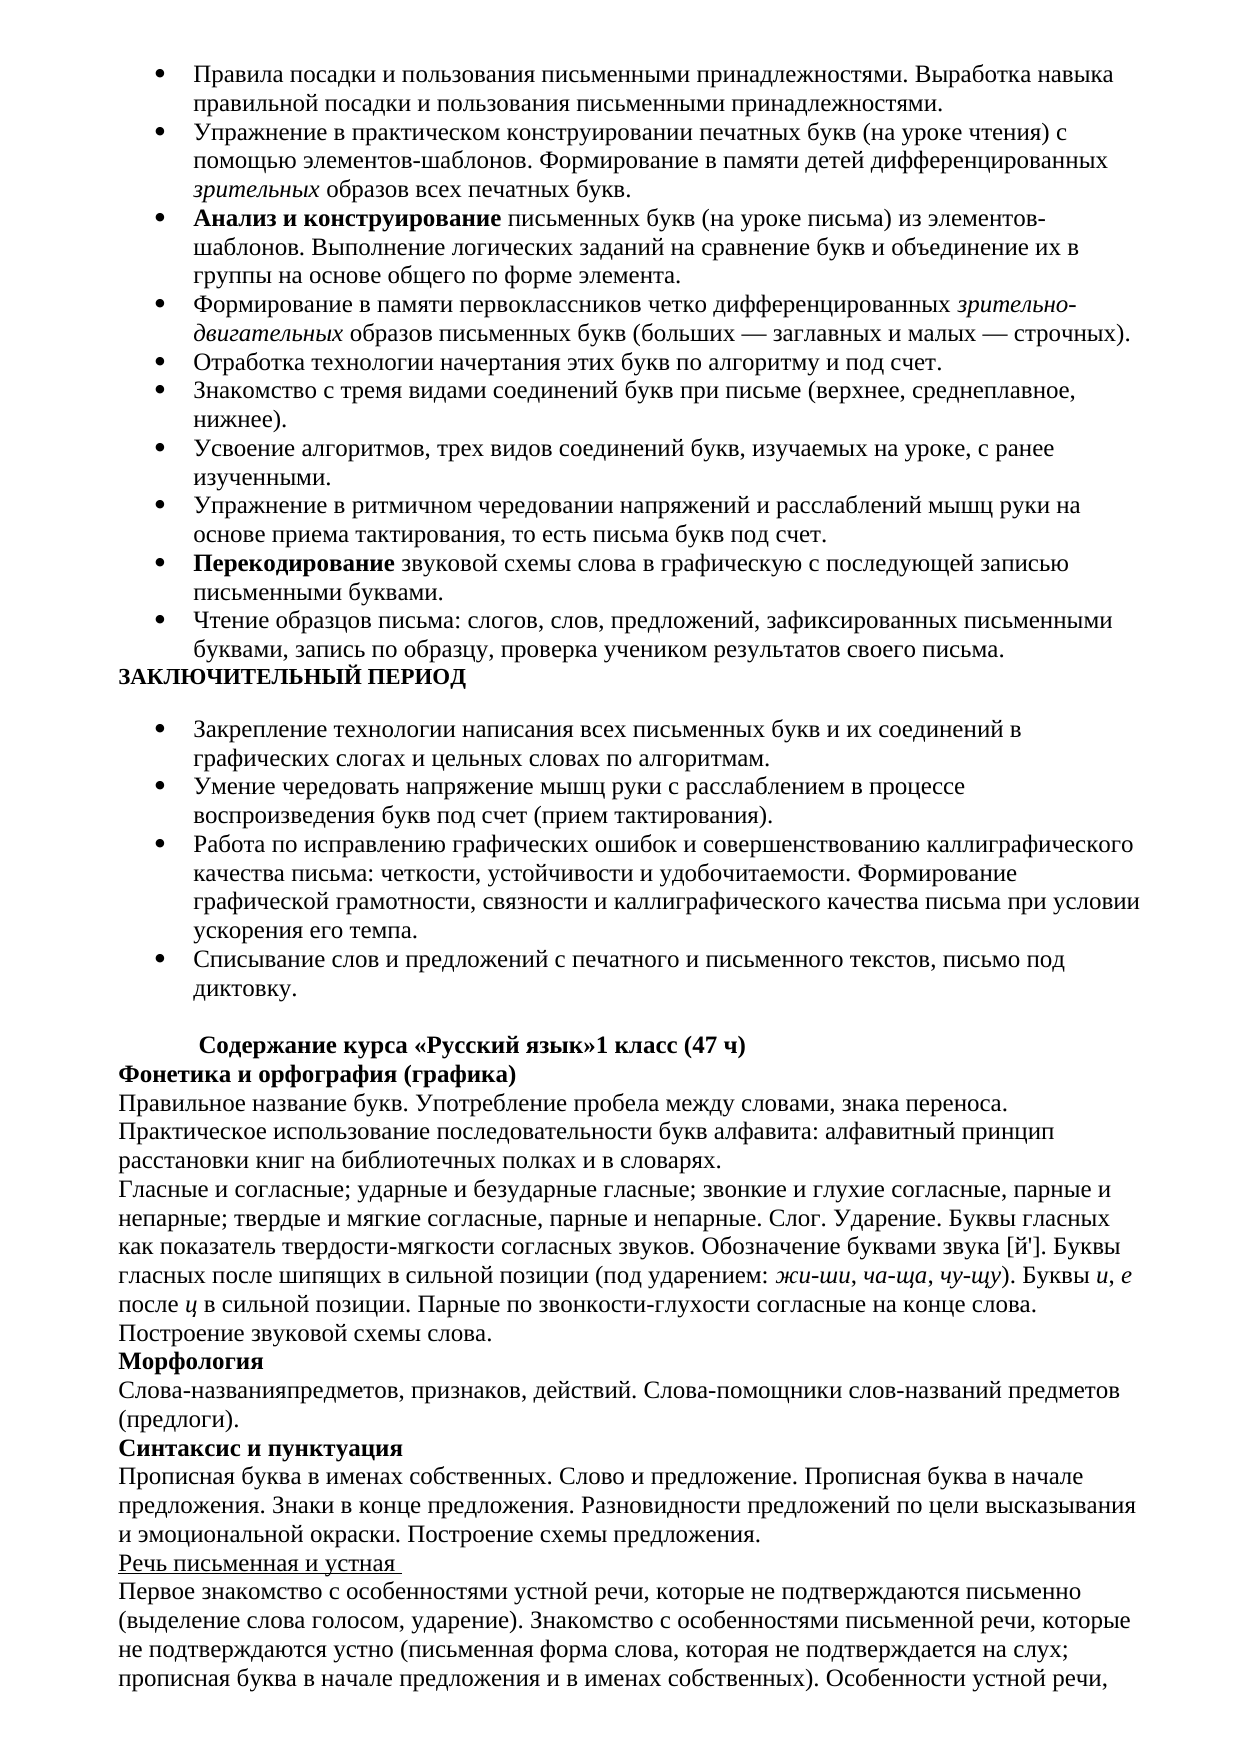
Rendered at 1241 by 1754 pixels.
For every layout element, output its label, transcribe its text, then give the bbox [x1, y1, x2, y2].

text Фонетика и орфография (графика) [118, 1059, 1152, 1088]
list Чтение образцов письма: слогов, слов, предложений, зафиксированных письменными буквами, запись по образцу, проверка учеником результатов своего письма. [156, 605, 1152, 663]
list Знакомство с тремя видами соединений букв при письме (верхнее, среднеплавное, нижнее). [156, 375, 1152, 433]
list Анализ и конструирование письменных букв (на уроке письма) из элементов-шаблонов. Выполнение логических заданий на сравнение букв и объединение их в группы на основе общего по форме элемента. [156, 203, 1152, 289]
list Усвоение алгоритмов, трех видов соединений букв, изучаемых на уроке, с ранее изученными. [156, 433, 1152, 490]
text Правильное название букв. Употребление пробела между словами, знака переноса. Практическое использование последовательности букв алфавита: алфавитный принцип расстановки книг на библиотечных полках и в словарях. [118, 1088, 1152, 1174]
text Синтаксис и пунктуация [118, 1433, 1152, 1461]
list Упражнение в практическом конструировании печатных букв (на уроке чтения) с помощью элементов-шаблонов. Формирование в памяти детей дифференцированных зрительных образов всех печатных букв. [156, 117, 1152, 203]
list Формирование в памяти первоклассников четко дифференцированных зрительно-двигательных образов письменных букв (больших — заглавных и малых — строчных). [156, 289, 1152, 347]
list Правила посадки и пользования письменными принадлежностями. Выработка навыка правильной посадки и пользования письменными принадлежностями. [156, 59, 1152, 117]
text Морфология [118, 1346, 1152, 1375]
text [118, 1576, 1152, 1691]
list Умение чередовать напряжение мышц руки с расслаблением в процессе воспроизведения букв под счет (прием тактирования). [156, 771, 1152, 829]
list Отработка технологии начертания этих букв по алгоритму и под счет. [156, 347, 1152, 375]
text Содержание курса «Русский язык»1 класс (47 ч) [118, 1030, 1152, 1059]
list Закрепление технологии написания всех письменных букв и их соединений в графических слогах и цельных словах по алгоритмам. [156, 714, 1152, 771]
list Работа по исправлению графических ошибок и совершенствованию каллиграфического качества письма: четкости, устойчивости и удобочитаемости. Формирование графической грамотности, связности и каллиграфического качества письма при условии ускорения его темпа. [156, 829, 1152, 944]
list Списывание слов и предложений с печатного и письменного текстов, письмо под диктовку. [156, 944, 1152, 1001]
text Прописная буква в именах собственных. Слово и предложение. Прописная буква в начале предложения. Знаки в конце предложения. Разновидности предложений по цели высказывания и эмоциональной окраски. Построение схемы предложения. [118, 1461, 1152, 1548]
text ЗАКЛЮЧИТЕЛЬНЫЙ ПЕРИОД [118, 663, 1152, 689]
text Гласные и согласные; ударные и безударные гласные; звонкие и глухие согласные, парные и непарные; твердые и мягкие согласные, парные и непарные. Слог. Ударение. Буквы гласных как показатель твердости-мягкости согласных звуков. Обозначение буквами звука [й']. Буквы гласных после шипящих в сильной позиции (под ударением: жи-ши, ча-ща, чу-щу). Буквы и, е после ц в сильной позиции. Парные по звонкости-глухости согласные на конце слова. Построение звуковой схемы слова. [118, 1174, 1152, 1346]
list Упражнение в ритмичном чередовании напряжений и расслаблений мышц руки на основе приема тактирования, то есть письма букв под счет. [156, 490, 1152, 548]
list Перекодирование звуковой схемы слова в графическую с последующей записью письменными буквами. [156, 548, 1152, 605]
text Слова-названияпредметов, признаков, действий. Слова-помощники слов-названий предметов (предлоги). [118, 1375, 1152, 1433]
text Речь письменная и устная [118, 1548, 1152, 1576]
